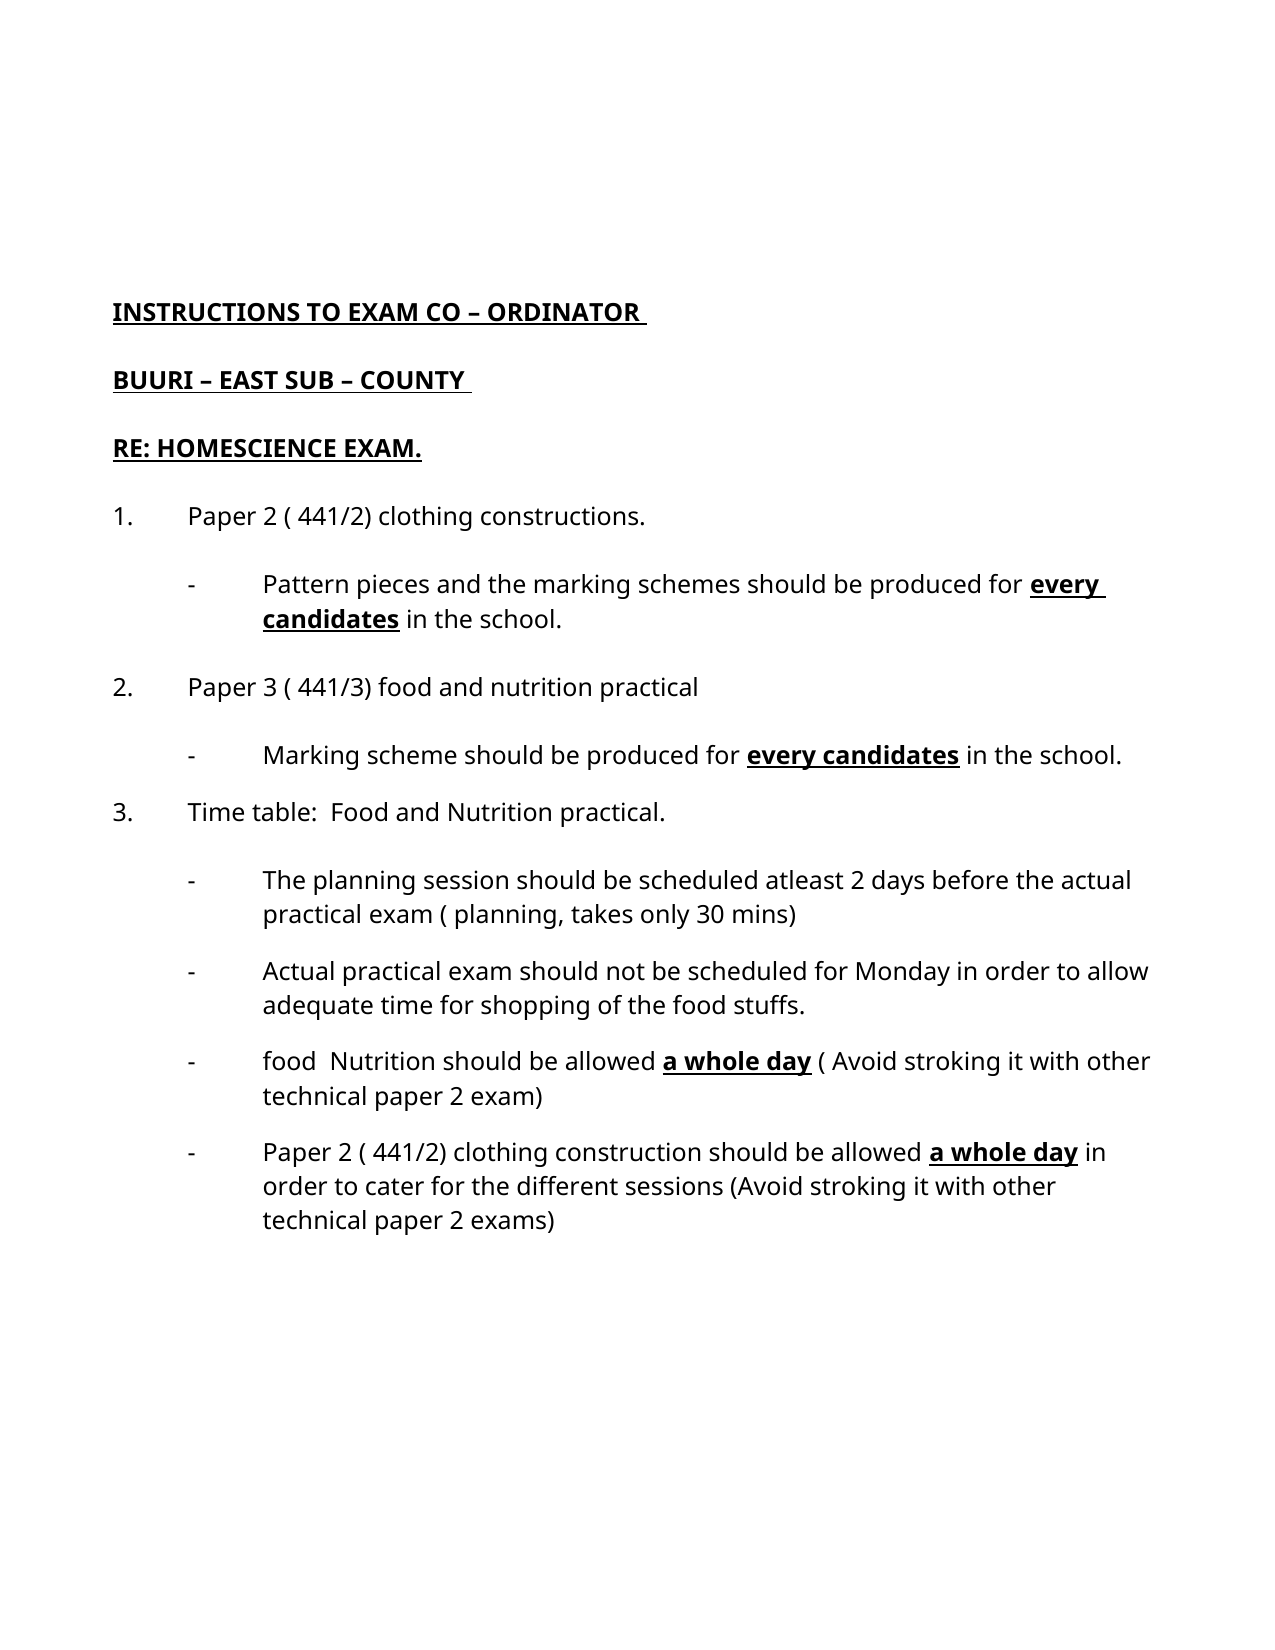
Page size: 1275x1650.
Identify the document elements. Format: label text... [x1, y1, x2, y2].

text INSTRUCTIONS TO EXAM CO – ORDINATOR [112, 295, 1162, 329]
text - Pattern pieces and the marking schemes should be produced for every candidates in the school. [187, 567, 1162, 635]
text - Paper 2 ( 441/2) clothing construction should be allowed a whole day in order to cater for the different sessions (Avoid stroking it with other technical paper 2 exams) [187, 1135, 1162, 1237]
text - Marking scheme should be produced for every candidates in the school. [112, 737, 1162, 772]
text RE: HOMESCIENCE EXAM. [112, 431, 1162, 465]
text BUURI – EAST SUB – COUNTY [112, 363, 1162, 397]
text - food Nutrition should be allowed a whole day ( Avoid stroking it with other technical paper 2 exam) [187, 1044, 1162, 1112]
text 1. Paper 2 ( 441/2) clothing constructions. [112, 499, 1162, 533]
text - The planning session should be scheduled atleast 2 days before the actual practical exam ( planning, takes only 30 mins) [187, 862, 1162, 931]
text 2. Paper 3 ( 441/3) food and nutrition practical [112, 669, 1162, 703]
text 3. Time table: Food and Nutrition practical. [112, 794, 1162, 828]
text - Actual practical exam should not be scheduled for Monday in order to allow adequate time for shopping of the food stuffs. [187, 953, 1162, 1021]
